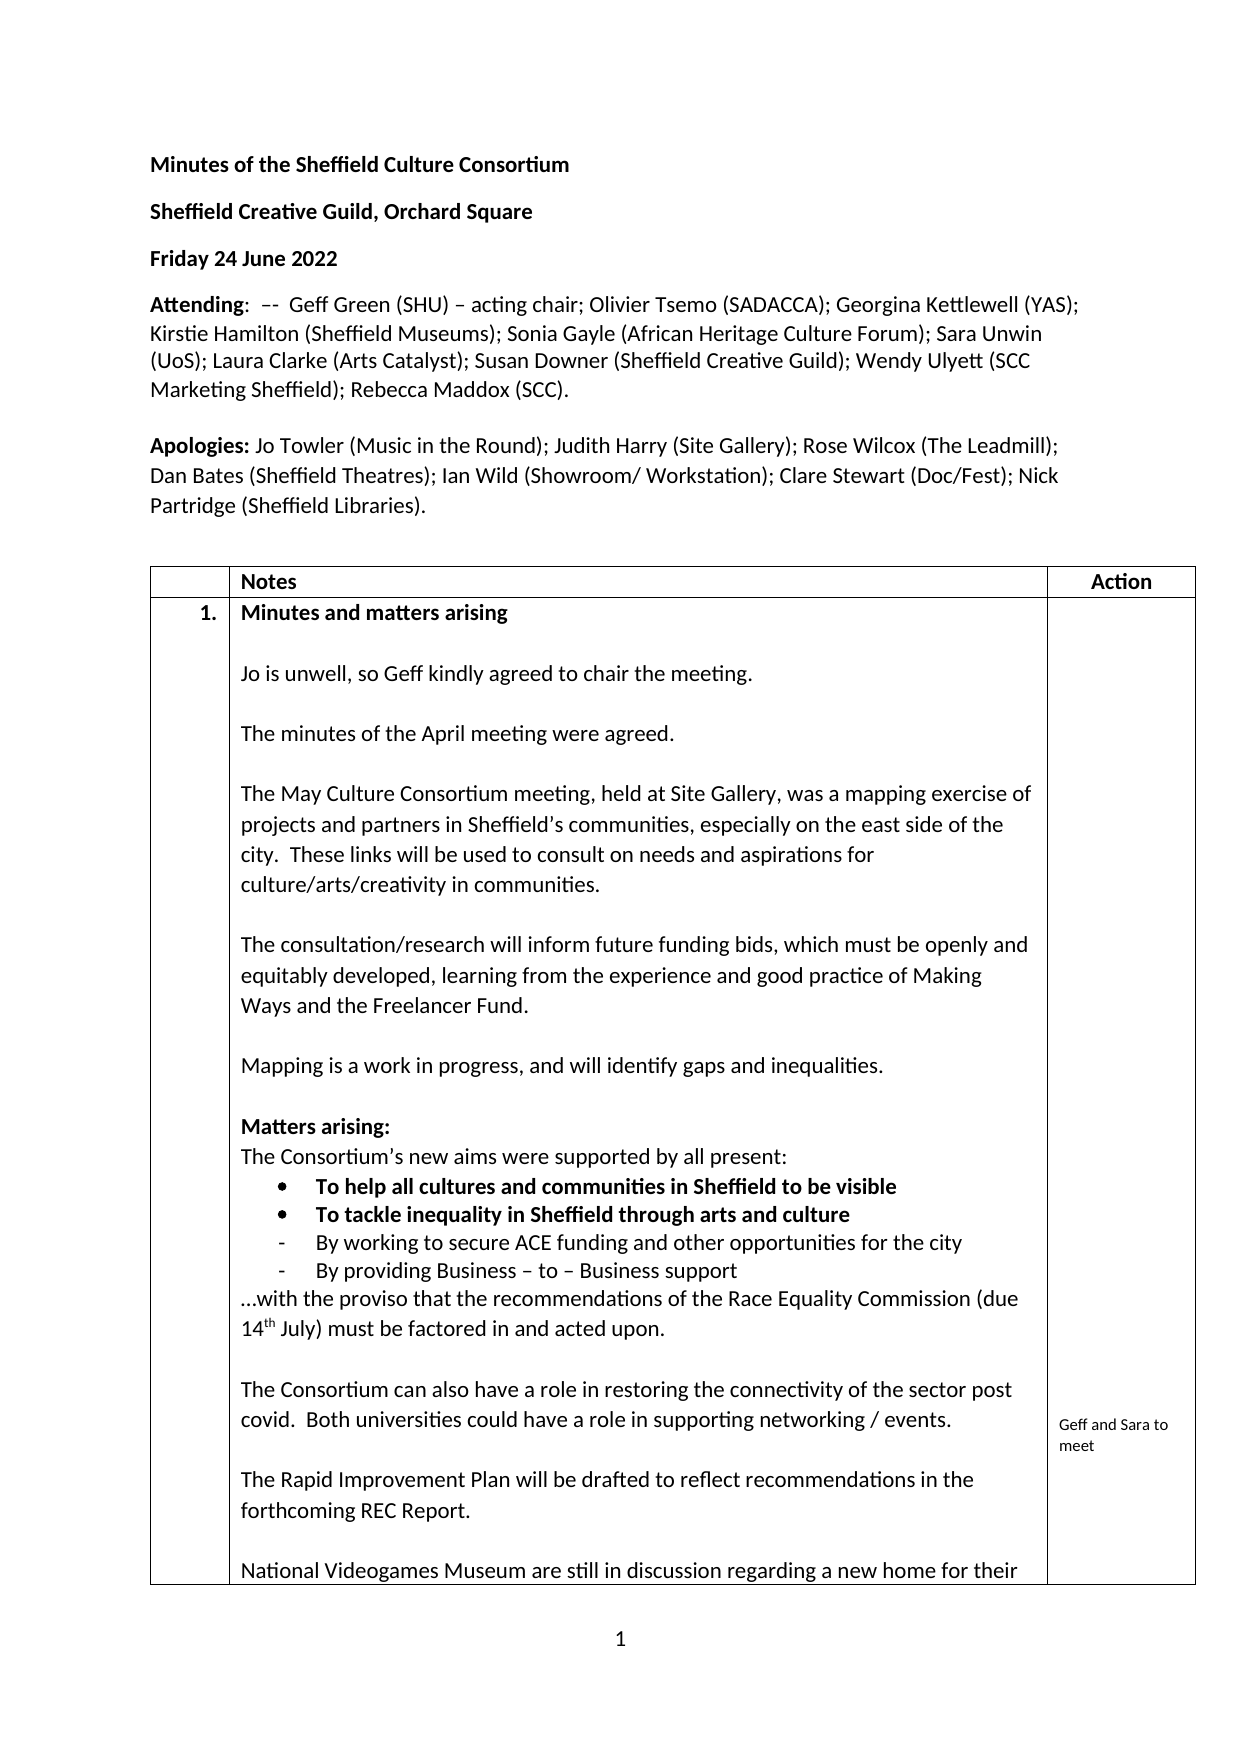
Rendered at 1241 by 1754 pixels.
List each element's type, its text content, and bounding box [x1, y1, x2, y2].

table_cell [1048, 598, 1195, 1584]
text Apologies: Jo Towler (Music in the Round); Judith Harry (Site Gallery); Rose Wilcox (The Leadmill); Dan Bates (Sheffield Theatres); Ian Wild (Showroom/ Workstation); Clare Stewart (Doc/Fest); Nick Partridge (Sheffield Libraries). [150, 431, 1090, 519]
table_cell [230, 598, 1047, 1584]
text Sheffield Creative Guild, Orchard Square [150, 197, 1090, 225]
text Attending: –- Geff Green (SHU) – acting chair; Olivier Tsemo (SADACCA); Georgina Kettlewell (YAS); Kirstie Hamilton (Sheffield Museums); Sonia Gayle (African Heritage Culture Forum); Sara Unwin (UoS); Laura Clarke (Arts Catalyst); Susan Downer (Sheffield Creative Guild); Wendy Ulyett (SCC Marketing Sheffield); Rebecca Maddox (SCC). [150, 291, 1090, 431]
table_cell 1. [151, 598, 229, 1584]
table_header [151, 567, 229, 597]
text Friday 24 June 2022 [150, 244, 1090, 272]
text Minutes of the Sheffield Culture Consortium [150, 150, 1090, 178]
table_header Action [1048, 567, 1195, 597]
table_header Notes [230, 567, 1047, 597]
